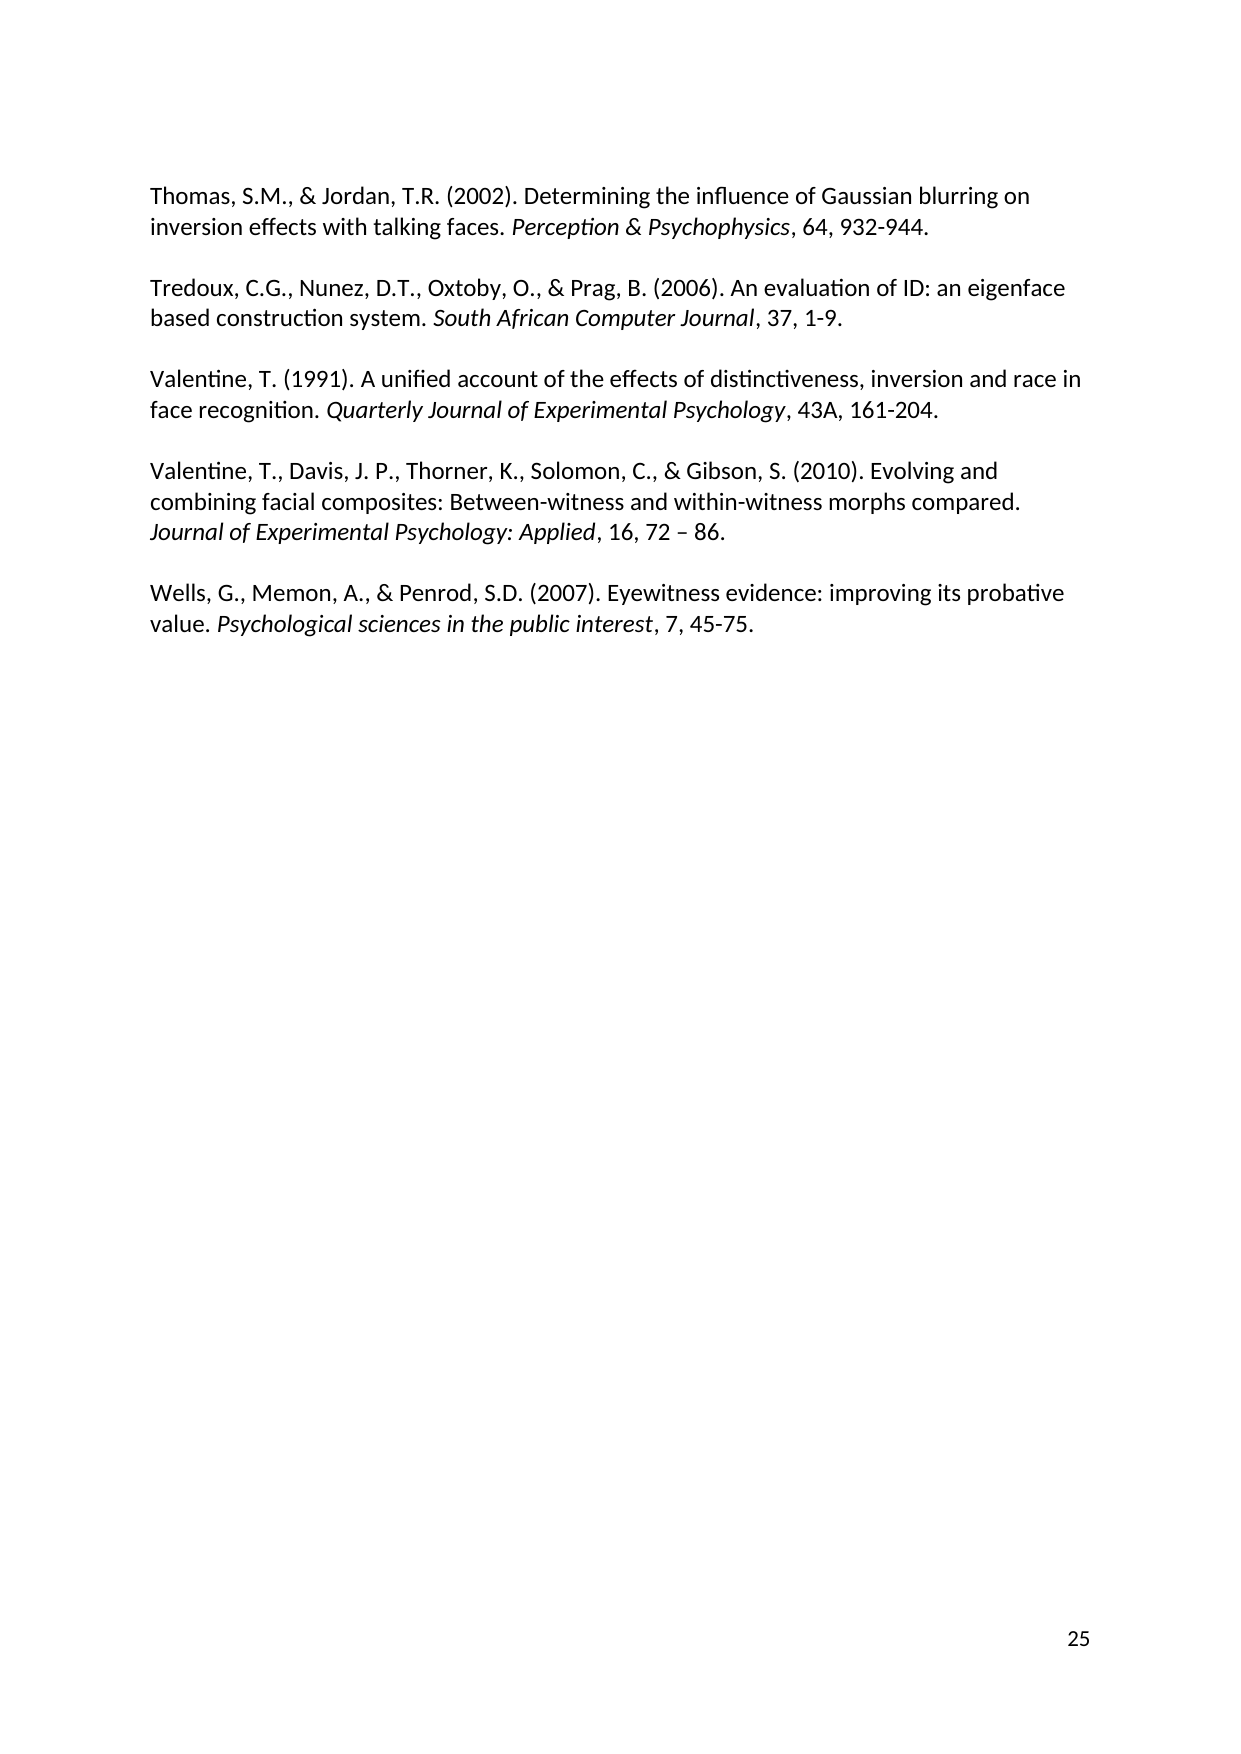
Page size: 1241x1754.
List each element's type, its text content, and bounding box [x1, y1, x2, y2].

text Valentine, T. (1991). A unified account of the effects of distinctiveness, inversion and race in face recognition. Quarterly Journal of Experimental Psychology, 43A, 161-204. [150, 364, 1090, 425]
text Wells, G., Memon, A., & Penrod, S.D. (2007). Eyewitness evidence: improving its probative value. Psychological sciences in the public interest, 7, 45-75. [150, 577, 1090, 638]
text Valentine, T., Davis, J. P., Thorner, K., Solomon, C., & Gibson, S. (2010). Evolving and combining facial composites: Between-witness and within-witness morphs compared. Journal of Experimental Psychology: Applied, 16, 72 – 86. [150, 455, 1090, 547]
text Thomas, S.M., & Jordan, T.R. (2002). Determining the influence of Gaussian blurring on inversion effects with talking faces. Perception & Psychophysics, 64, 932-944. [150, 181, 1090, 242]
text Tredoux, C.G., Nunez, D.T., Oxtoby, O., & Prag, B. (2006). An evaluation of ID: an eigenface based construction system. South African Computer Journal, 37, 1-9. [150, 272, 1090, 333]
